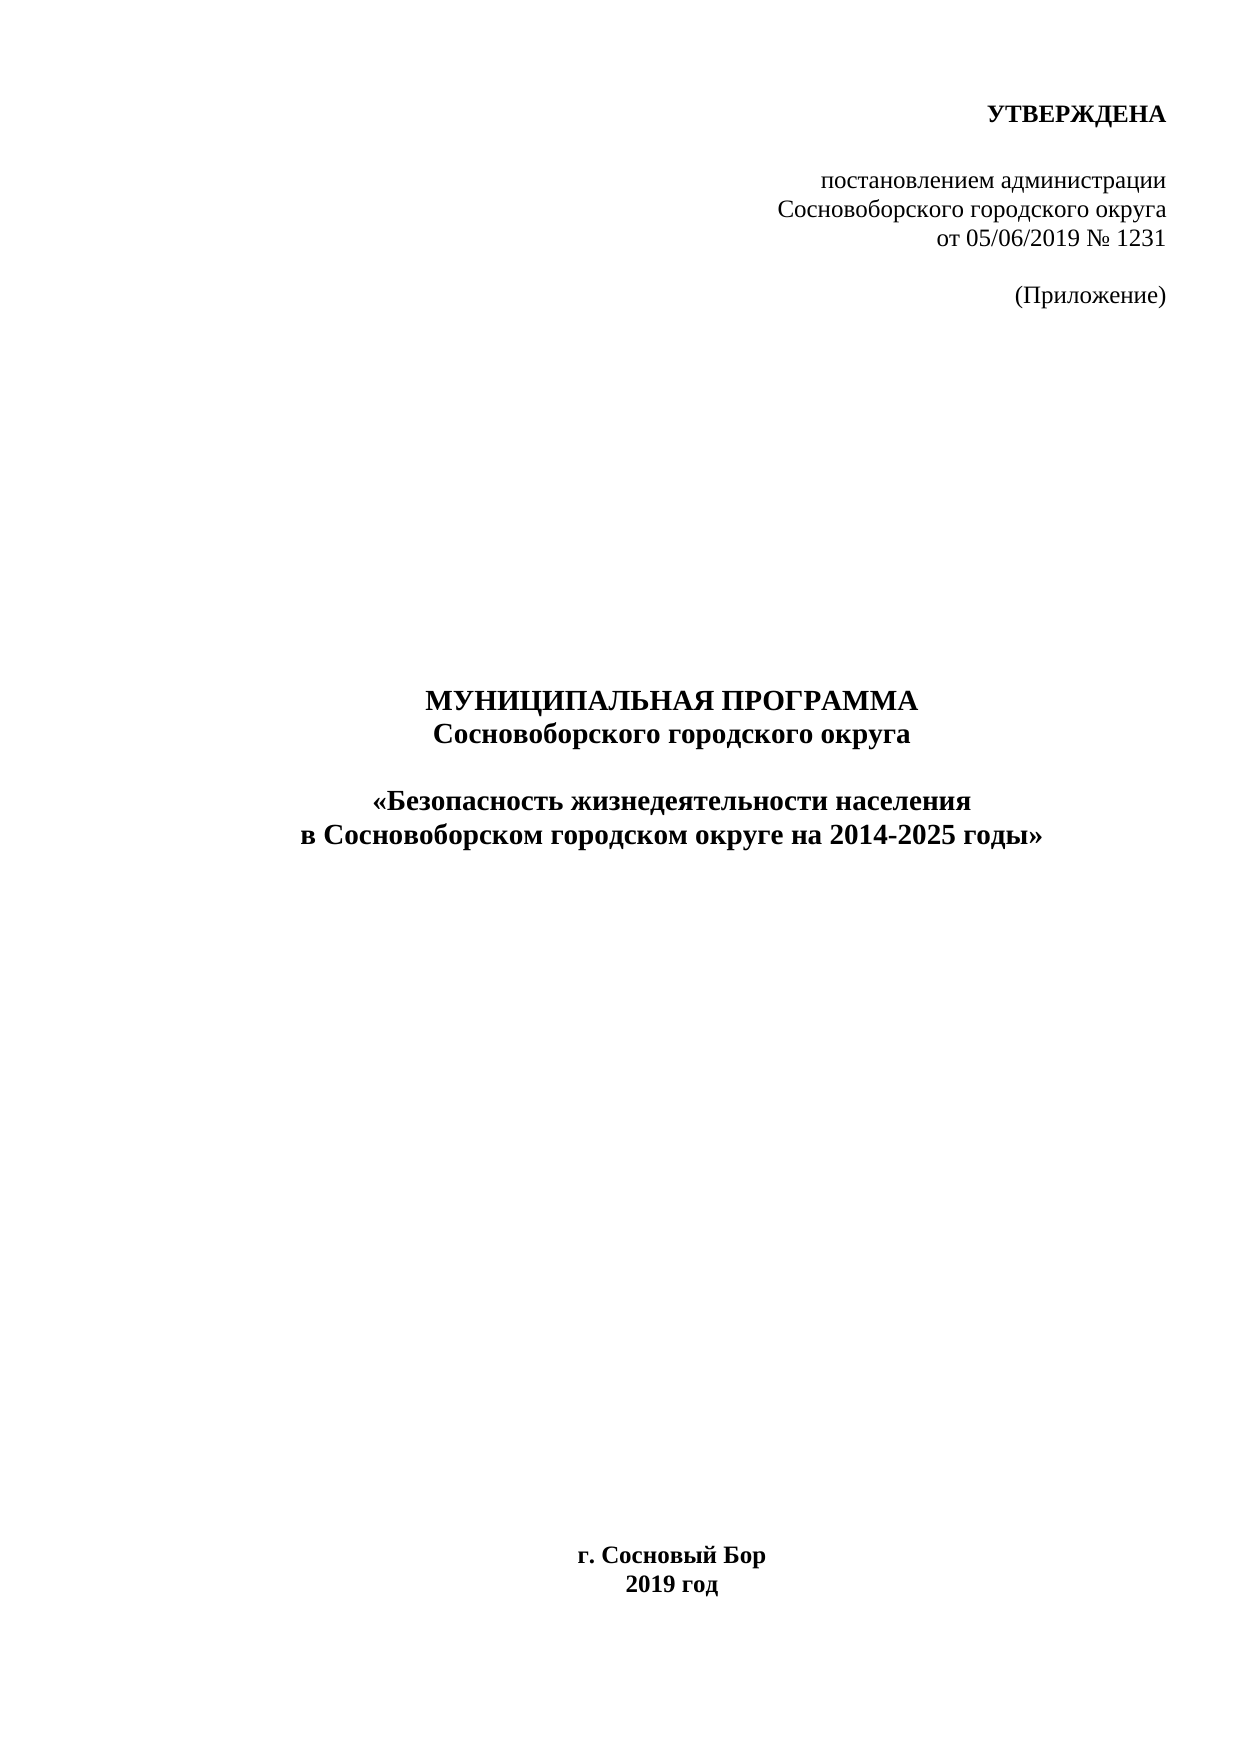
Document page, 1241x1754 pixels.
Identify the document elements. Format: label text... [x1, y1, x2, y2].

text «Безопасность жизнедеятельности населения [177, 783, 1166, 817]
text МУНИЦИПАЛЬНАЯ ПРОГРАММА [177, 683, 1166, 716]
text 2019 год [177, 1569, 1166, 1598]
text Сосновоборского городского округа [731, 194, 1166, 223]
text УТВЕРЖДЕНА [177, 99, 1166, 128]
text г. Сосновый Бор [177, 1541, 1166, 1569]
text от 05/06/2019 № 1231 [731, 223, 1166, 252]
text в Сосновоборском городском округе на 2014-2025 годы» [177, 817, 1166, 851]
text Сосновоборского городского округа [177, 716, 1166, 750]
text (Приложение) [731, 280, 1166, 309]
text постановлением администрации [731, 165, 1166, 194]
